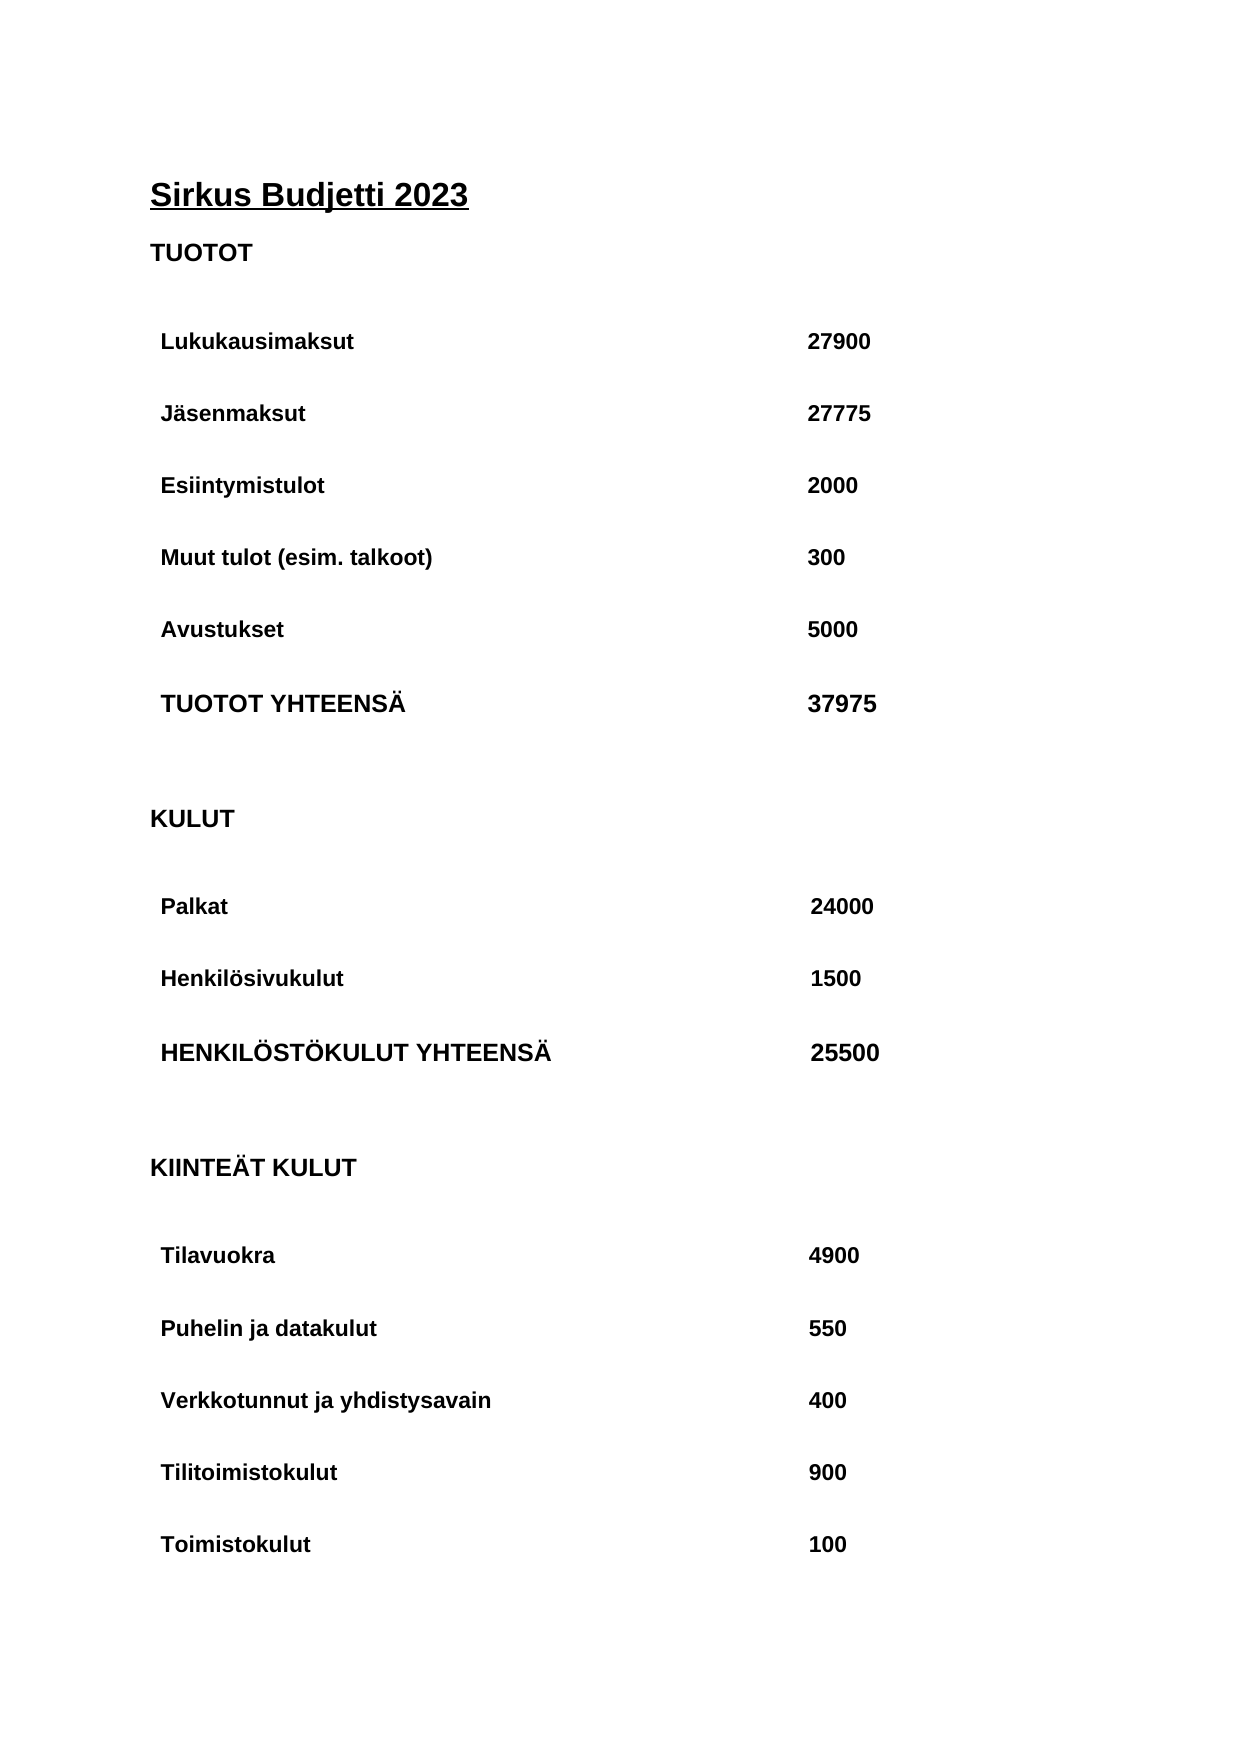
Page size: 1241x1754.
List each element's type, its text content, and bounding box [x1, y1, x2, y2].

table_cell Jäsenmaksut [150, 364, 797, 437]
text KULUT [150, 804, 1090, 833]
table_cell 400 [798, 1351, 1077, 1423]
table_cell 100 [798, 1496, 1077, 1568]
table_cell 27775 [797, 364, 1077, 437]
table_cell Henkilösivukulut [150, 930, 800, 1002]
table_cell 550 [798, 1279, 1077, 1351]
table_header Lukukausimaksut [150, 292, 797, 364]
table_cell 1500 [800, 930, 1075, 1002]
table_cell Esiintymistulot [150, 437, 797, 509]
text TUOTOT [150, 238, 1090, 267]
table_cell 300 [797, 509, 1077, 581]
table_header 24000 [800, 858, 1075, 930]
table_cell Avustukset [150, 581, 797, 653]
text Sirkus Budjetti 2023 [150, 175, 1090, 213]
table_cell TUOTOT YHTEENSÄ [150, 653, 797, 728]
table_cell 5000 [797, 581, 1077, 653]
table_header Palkat [150, 858, 800, 930]
table_cell Tilitoimistokulut [150, 1424, 798, 1496]
table_header Tilavuokra [150, 1207, 798, 1279]
table_cell 25500 [800, 1002, 1075, 1077]
table_cell HENKILÖSTÖKULUT YHTEENSÄ [150, 1002, 800, 1077]
table_cell 900 [798, 1424, 1077, 1496]
table_header 27900 [797, 292, 1077, 364]
table_cell 2000 [797, 437, 1077, 509]
table_cell Puhelin ja datakulut [150, 1279, 798, 1351]
table_cell Toimistokulut [150, 1496, 798, 1568]
table_cell Muut tulot (esim. talkoot) [150, 509, 797, 581]
table_cell 37975 [797, 653, 1077, 728]
table_header 4900 [798, 1207, 1077, 1279]
text KIINTEÄT KULUT [150, 1153, 1090, 1182]
table_cell Verkkotunnut ja yhdistysavain [150, 1351, 798, 1423]
